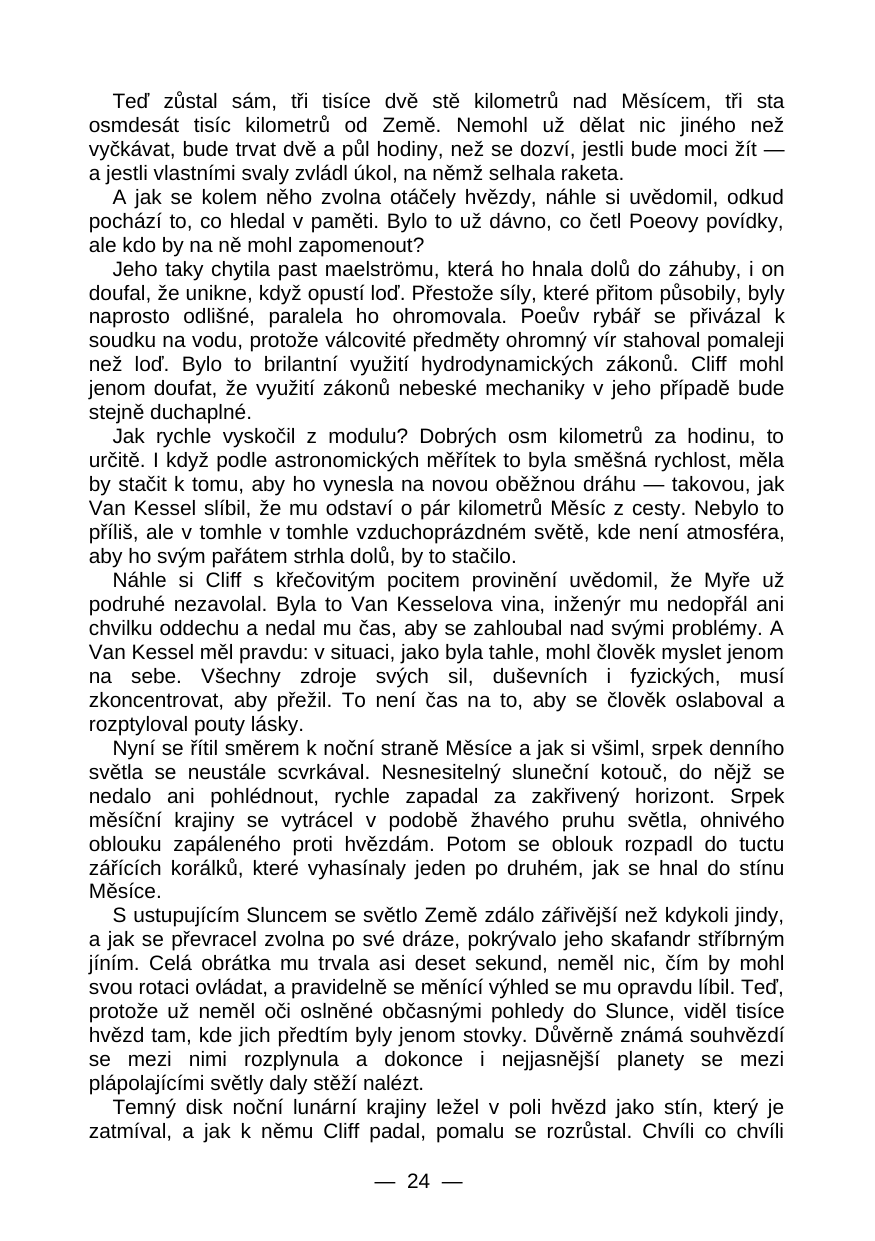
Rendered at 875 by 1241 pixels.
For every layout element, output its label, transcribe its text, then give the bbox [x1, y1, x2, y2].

text Náhle si Cliff s křečovitým pocitem provinění uvědomil, že Myře už podruhé nezavolal. Byla to Van Kesselova vina, inženýr mu nedopřál ani chvilku oddechu a nedal mu čas, aby se zahloubal nad svými problémy. A Van Kessel měl pravdu: v situaci, jako byla tahle, mohl člověk myslet jenom na sebe. Všechny zdroje svých sil, duševních i fyzických, musí zkoncentrovat, aby přežil. To není čas na to, aby se člověk oslaboval a rozptyloval pouty lásky. [89, 568, 785, 736]
text Jak rychle vyskočil z modulu? Dobrých osm kilometrů za hodinu, to určitě. I když podle astronomických měřítek to byla směšná rychlost, měla by stačit k tomu, aby ho vynesla na novou oběžnou dráhu — takovou, jak Van Kessel slíbil, že mu odstaví o pár kilometrů Měsíc z cesty. Nebylo to příliš, ale v tomhle v tomhle vzduchoprázdném světě, kde není atmosféra, aby ho svým pařátem strhla dolů, by to stačilo. [89, 424, 785, 568]
text Teď zůstal sám, tři tisíce dvě stě kilometrů nad Měsícem, tři sta osmdesát tisíc kilometrů od Země. Nemohl už dělat nic jiného než vyčkávat, bude trvat dvě a půl hodiny, než se dozví, jestli bude moci žít — a jestli vlastními svaly zvládl úkol, na němž selhala raketa. [89, 89, 785, 184]
text Jeho taky chytila past maelströmu, která ho hnala dolů do záhuby, i on doufal, že unikne, když opustí loď. Přestože síly, které přitom působily, byly naprosto odlišné, paralela ho ohromovala. Poeův rybář se přivázal k soudku na vodu, protože válcovité předměty ohromný vír stahoval pomaleji než loď. Bylo to brilantní využití hydrodynamických zákonů. Cliff mohl jenom doufat, že využití zákonů nebeské mechaniky v jeho případě bude stejně duchaplné. [89, 256, 785, 424]
text Nyní se řítil směrem k noční straně Měsíce a jak si všiml, srpek denního světla se neustále scvrkával. Nesnesitelný sluneční kotouč, do nějž se nedalo ani pohlédnout, rychle zapadal za zakřivený horizont. Srpek měsíční krajiny se vytrácel v podobě žhavého pruhu světla, ohnivého oblouku zapáleného proti hvězdám. Potom se oblouk rozpadl do tuctu zářících korálků, které vyhasínaly jeden po druhém, jak se hnal do stínu Měsíce. [89, 736, 785, 903]
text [89, 1095, 785, 1143]
text A jak se kolem něho zvolna otáčely hvězdy, náhle si uvědomil, odkud pochází to, co hledal v paměti. Bylo to už dávno, co četl Poeovy povídky, ale kdo by na ně mohl zapomenout? [89, 184, 785, 256]
text S ustupujícím Sluncem se světlo Země zdálo zářivější než kdykoli jindy, a jak se převracel zvolna po své dráze, pokrývalo jeho skafandr stříbrným jíním. Celá obrátka mu trvala asi deset sekund, neměl nic, čím by mohl svou rotaci ovládat, a pravidelně se měnící výhled se mu opravdu líbil. Teď, protože už neměl oči oslněné občasnými pohledy do Slunce, viděl tisíce hvězd tam, kde jich předtím byly jenom stovky. Důvěrně známá souhvězdí se mezi nimi rozplynula a dokonce i nejjasnější planety se mezi plápolajícími světly daly stěží nalézt. [89, 903, 785, 1095]
